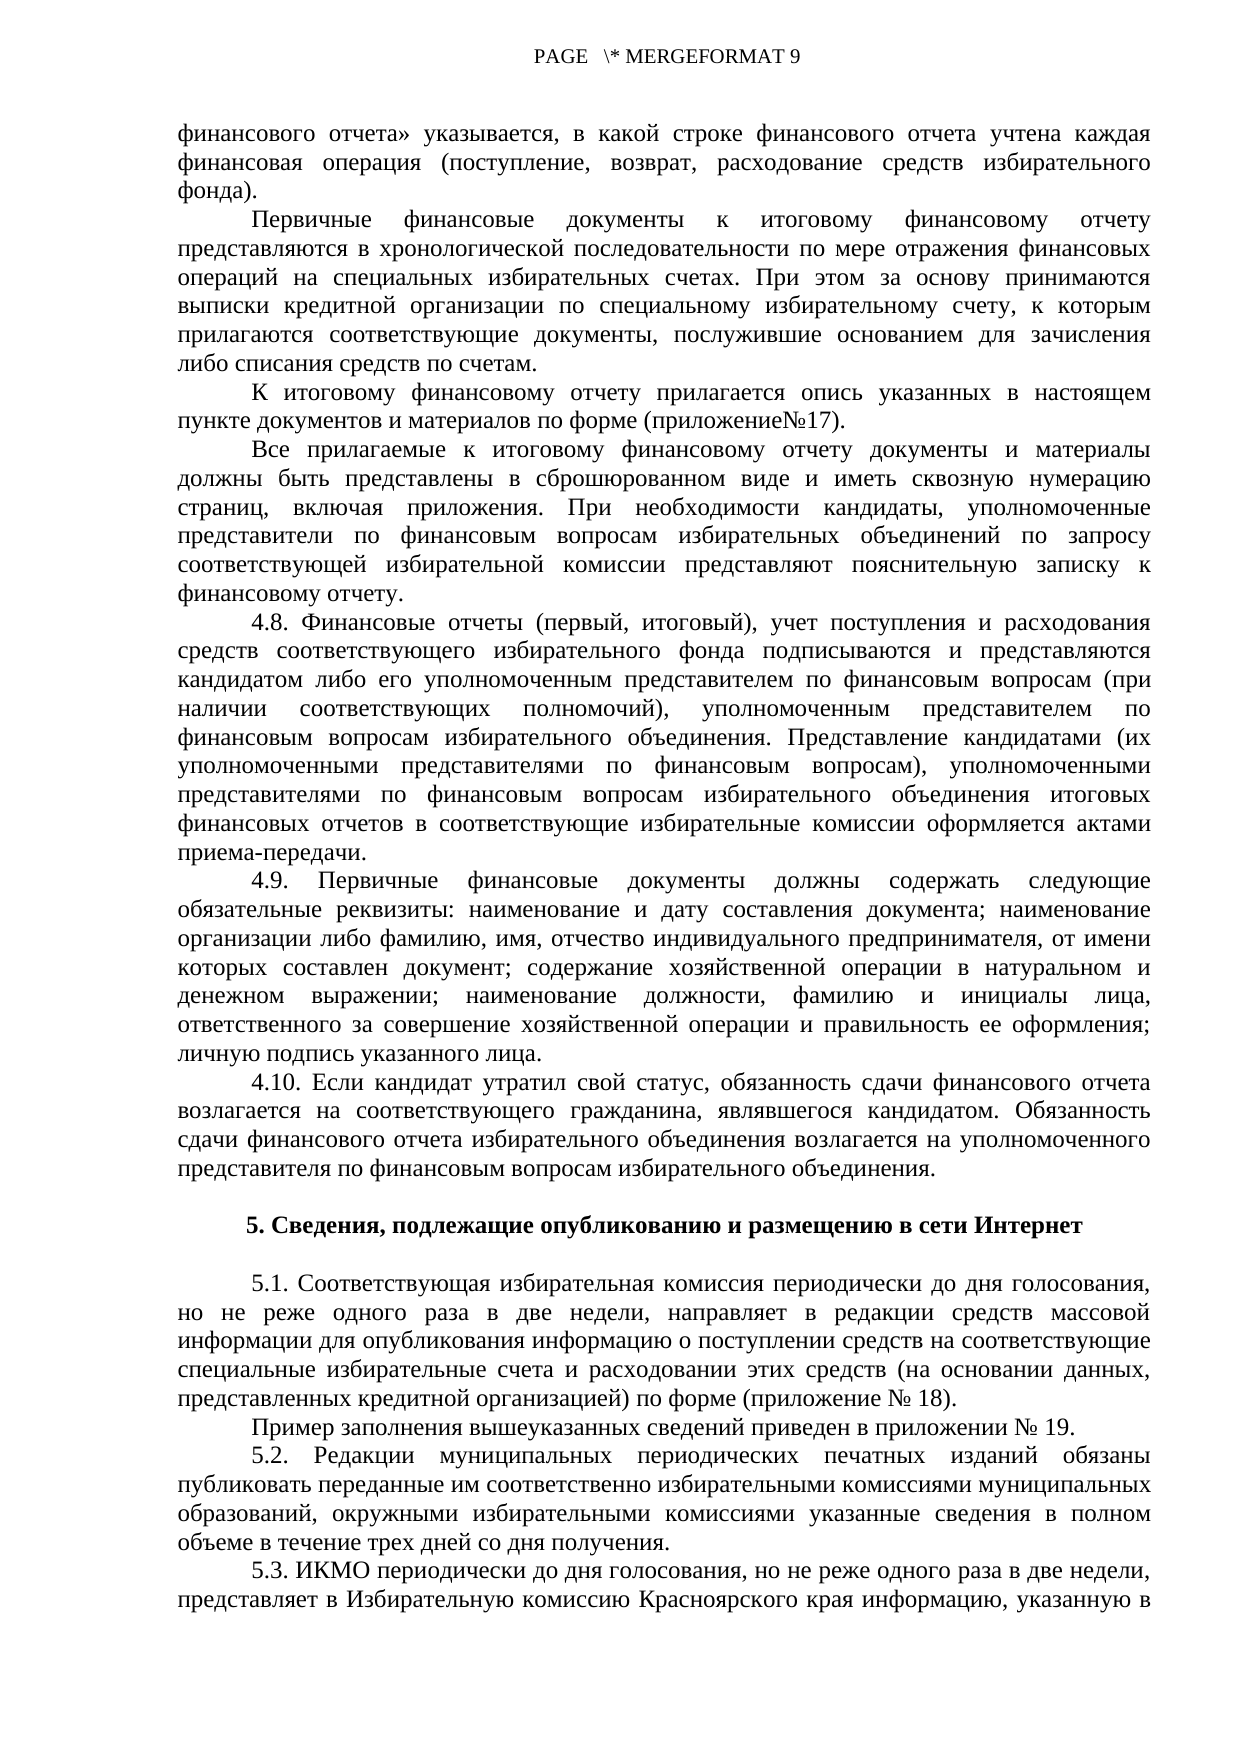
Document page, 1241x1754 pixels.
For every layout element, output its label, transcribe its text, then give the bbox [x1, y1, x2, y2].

text 5.1. Соответствующая избирательная комиссия периодически до дня голосования, но не реже одного раза в две недели, направляет в редакции средств массовой информации для опубликования информацию о поступлении средств на соответствующие специальные избирательные счета и расходовании этих средств (на основании данных, представленных кредитной организацией) по форме (приложение № 18). [177, 1268, 1152, 1412]
text 5. Сведения, подлежащие опубликованию и размещению в сети Интернет [177, 1211, 1152, 1239]
text Пример заполнения вышеуказанных сведений приведен в приложении № 19. [177, 1412, 1152, 1441]
text Первичные финансовые документы к итоговому финансовому отчету представляются в хронологической последовательности по мере отражения финансовых операций на специальных избирательных счетах. При этом за основу принимаются выписки кредитной организации по специальному избирательному счету, к которым прилагаются соответствующие документы, послужившие основанием для зачисления либо списания средств по счетам. [177, 204, 1152, 377]
text 4.8. Финансовые отчеты (первый, итоговый), учет поступления и расходования средств соответствующего избирательного фонда подписываются и представляются кандидатом либо его уполномоченным представителем по финансовым вопросам (при наличии соответствующих полномочий), уполномоченным представителем по финансовым вопросам избирательного объединения. Представление кандидатами (их уполномоченными представителями по финансовым вопросам), уполномоченными представителями по финансовым вопросам избирательного объединения итоговых финансовых отчетов в соответствующие избирательные комиссии оформляется актами приема-передачи. [177, 607, 1152, 866]
text 5.2. Редакции муниципальных периодических печатных изданий обязаны публиковать переданные им соответственно избирательными комиссиями муниципальных образований, окружными избирательными комиссиями указанные сведения в полном объеме в течение трех дней со дня получения. [177, 1441, 1152, 1556]
text 4.10. Если кандидат утратил свой статус, обязанность сдачи финансового отчета возлагается на соответствующего гражданина, являвшегося кандидатом. Обязанность сдачи финансового отчета избирательного объединения возлагается на уполномоченного представителя по финансовым вопросам избирательного объединения. [177, 1067, 1152, 1182]
text 4.9. Первичные финансовые документы должны содержать следующие обязательные реквизиты: наименование и дату составления документа; наименование организации либо фамилию, имя, отчество индивидуального предпринимателя, от имени которых составлен документ; содержание хозяйственной операции в натуральном и денежном выражении; наименование должности, фамилию и инициалы лица, ответственного за совершение хозяйственной операции и правильность ее оформления; личную подпись указанного лица. [177, 866, 1152, 1067]
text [177, 1556, 1152, 1613]
text Все прилагаемые к итоговому финансовому отчету документы и материалы должны быть представлены в сброшюрованном виде и иметь сквозную нумерацию страниц, включая приложения. При необходимости кандидаты, уполномоченные представители по финансовым вопросам избирательных объединений по запросу соответствующей избирательной комиссии представляют пояснительную записку к финансовому отчету. [177, 434, 1152, 607]
text К итоговому финансовому отчету прилагается опись указанных в настоящем пункте документов и материалов по форме (приложение№17). [177, 377, 1152, 434]
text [177, 118, 1152, 204]
